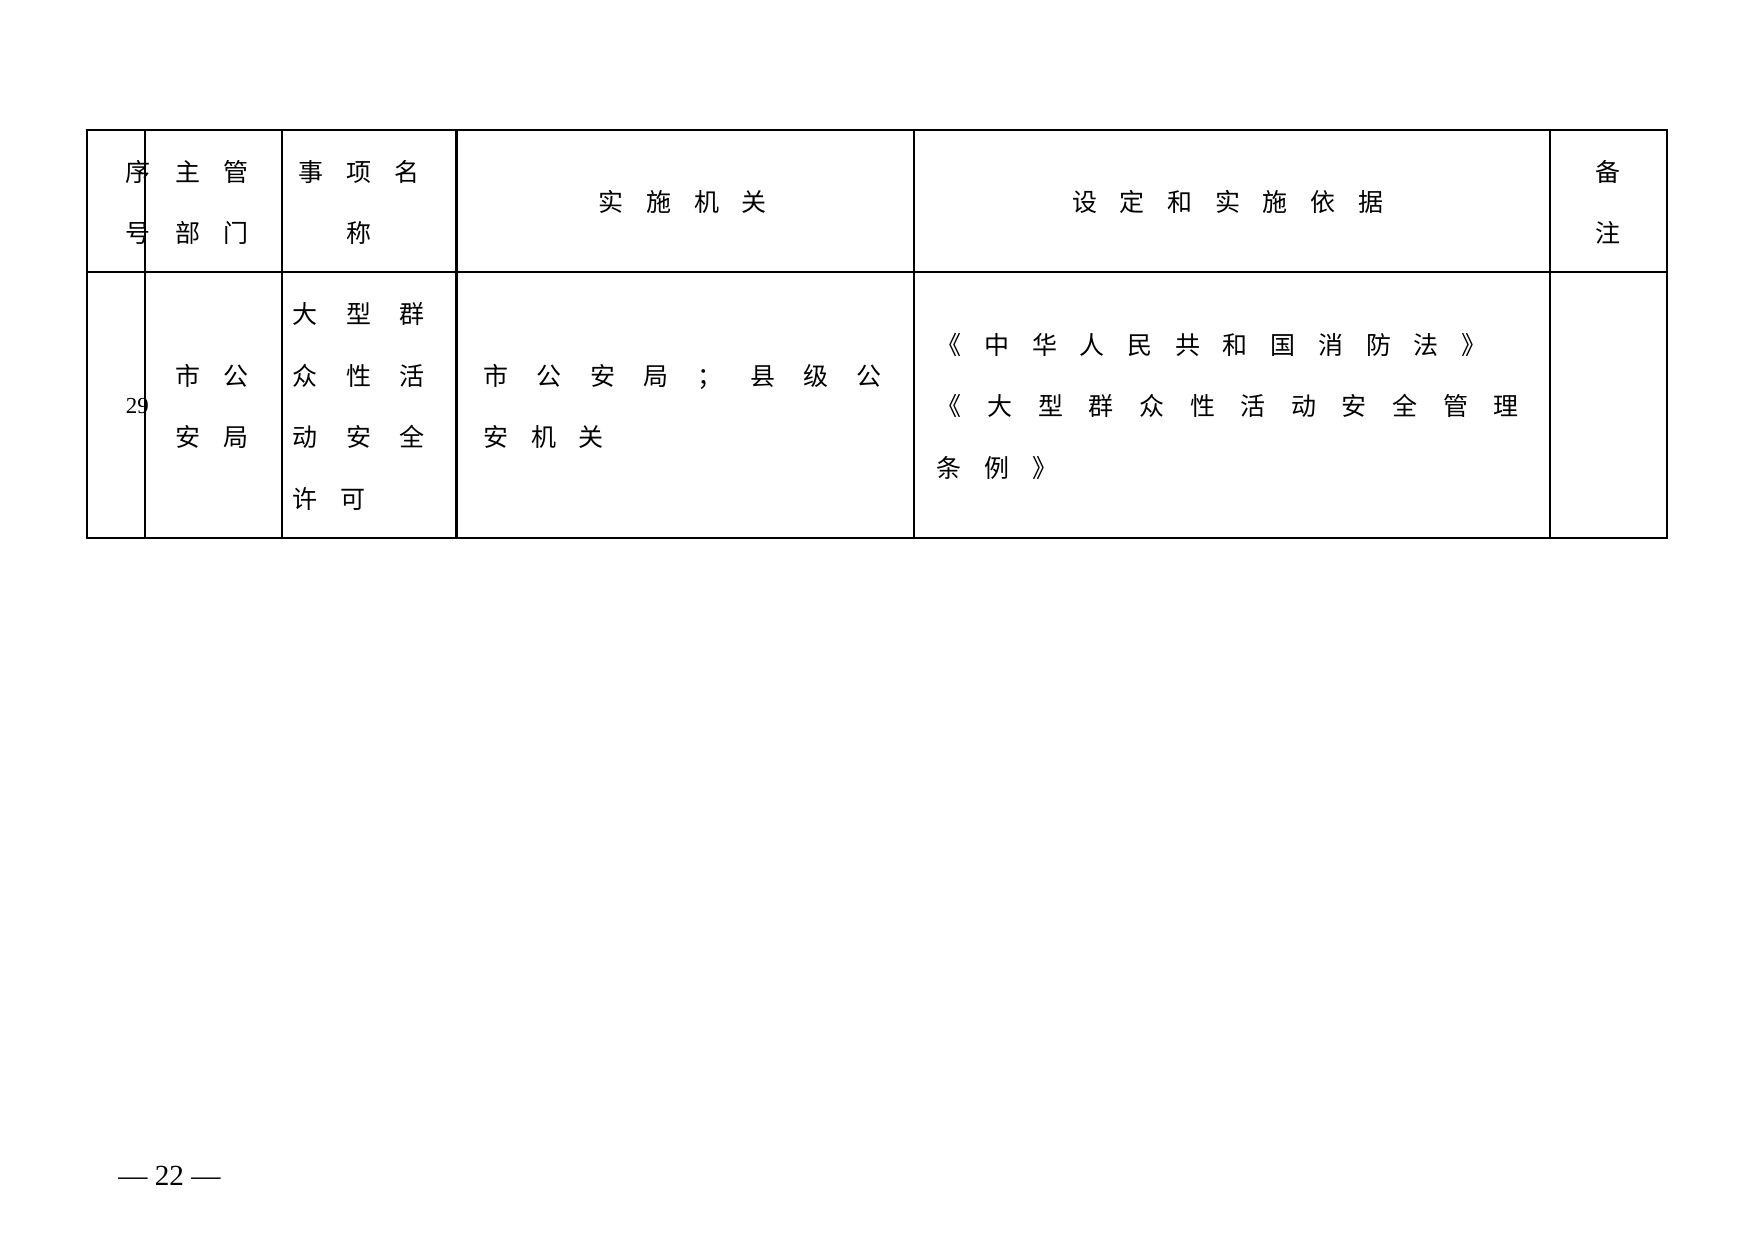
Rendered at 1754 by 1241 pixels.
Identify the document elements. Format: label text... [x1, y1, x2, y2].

table_header 主管部门 [146, 131, 281, 271]
table_cell 《中华人民共和国消防法》 《大型群众性活动安全管理条例》 [915, 273, 1549, 537]
table_header 实施机关 [458, 131, 913, 271]
table_cell [1551, 273, 1666, 537]
table_header 序号 [88, 131, 144, 271]
table_cell 市公安局；县级公安机关 [458, 273, 913, 537]
table_header 事项名称 [283, 131, 455, 271]
table_header 备注 [1551, 131, 1666, 271]
table_header 设定和实施依据 [915, 131, 1549, 271]
table_cell 大型群众性活动安全许可 [283, 273, 455, 537]
table_cell [88, 273, 144, 537]
table_cell 市公安局 [146, 273, 281, 537]
